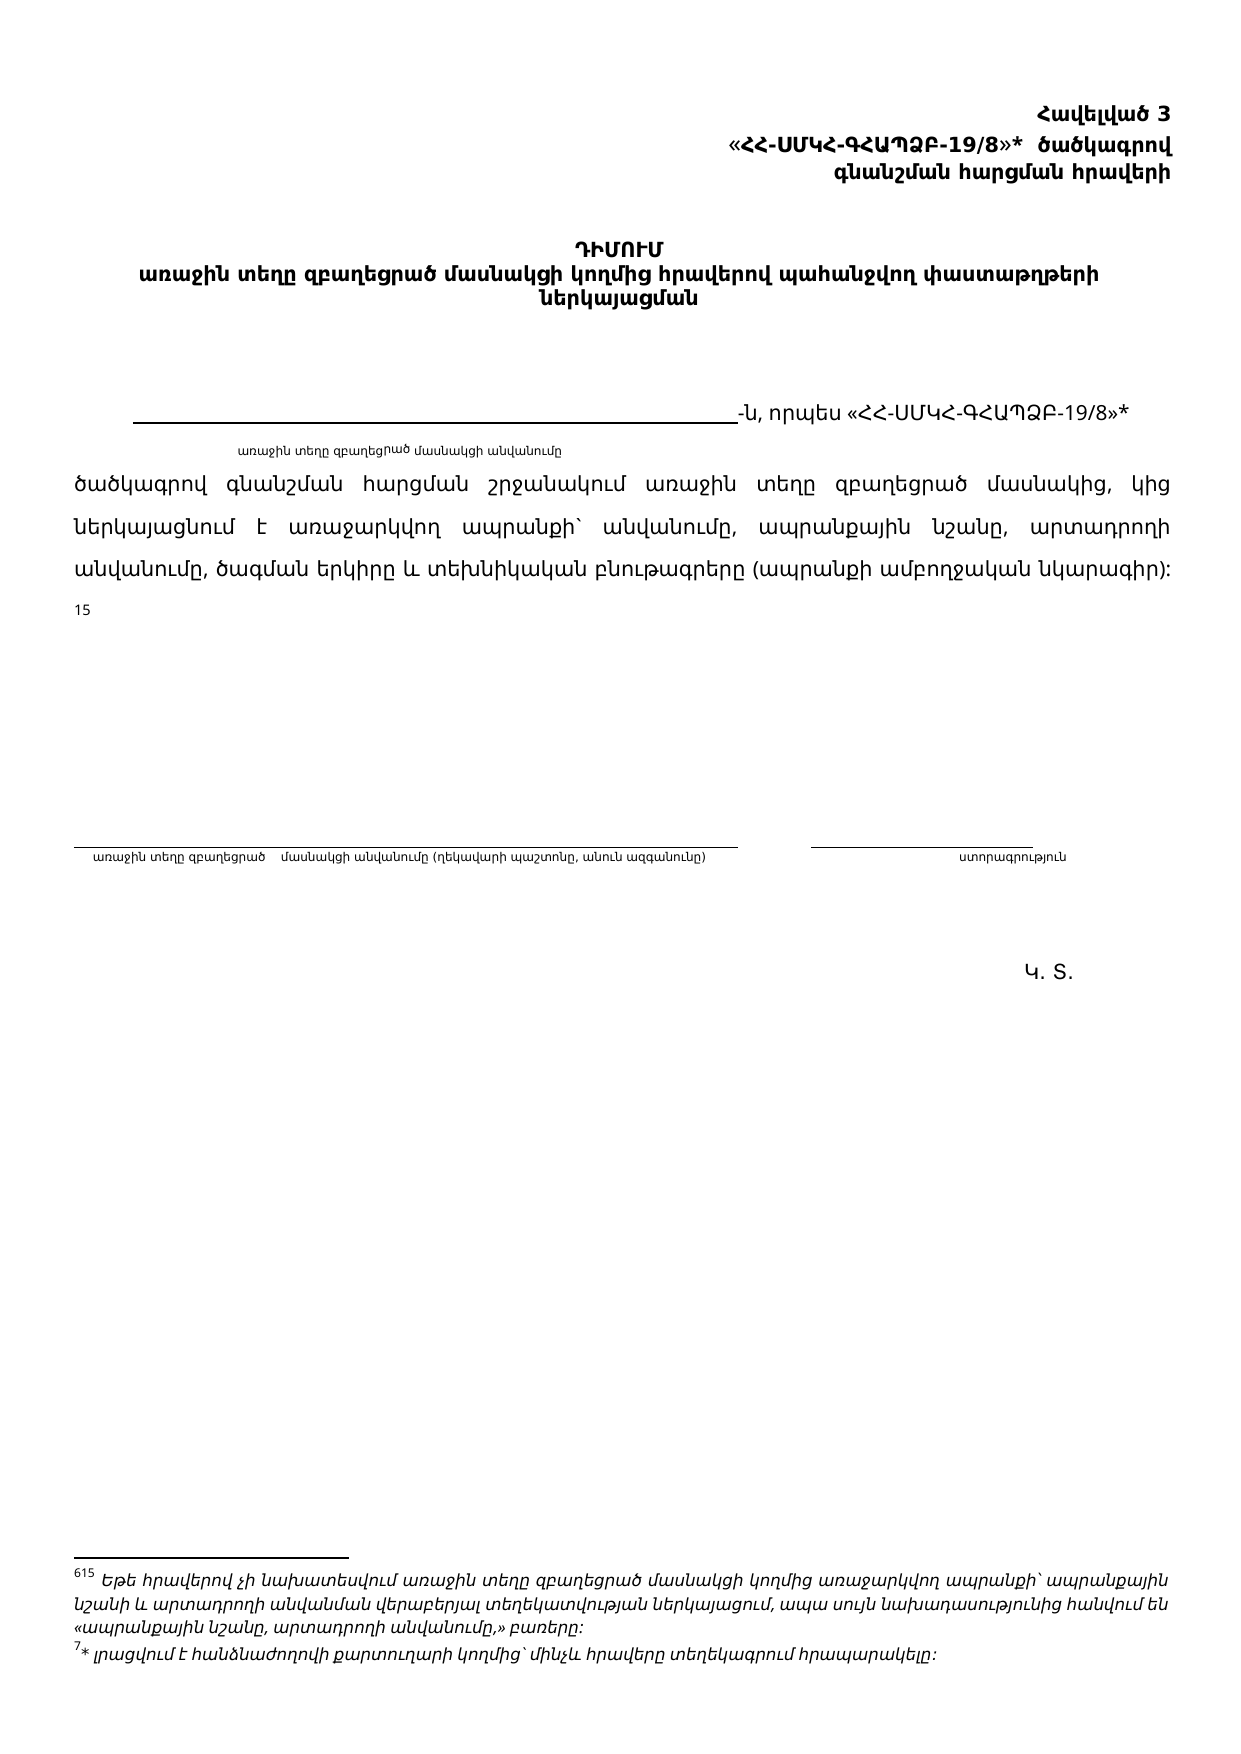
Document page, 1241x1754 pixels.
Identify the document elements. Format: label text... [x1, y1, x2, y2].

text «ՀՀ-ՍՄԿՀ-ԳՀԱՊՁԲ-19/8»* ծածկագրով [74, 126, 1171, 160]
text առաջին տեղը զբաղեցրած մասնակցի կողմից հրավերով պահանջվող փաստաթղթերի ներկայացման [67, 262, 1171, 311]
text առաջին տեղը զբաղեցրած մասնակցի անվանումը [74, 441, 1171, 469]
text առաջին տեղը զբաղեցրած մասնակցի անվանումը (ղեկավարի պաշտոնը, անուն ազգանունը) ստորագրություն [74, 850, 1171, 874]
text ծածկագրով գնանշման հարցման շրջանակում առաջին տեղը զբաղեցրած մասնակից, կից ներկայացնում է առաջարկվող ապրանքի` անվանումը, ապրանքային նշանը, արտադրողի անվանումը, ծագման երկիրը և տեխնիկական բնութագրերը (ապրանքի ամբողջական նկարագիր): 15 [74, 469, 1171, 634]
text ԴԻՄՈՒՄ [67, 238, 1171, 262]
text Կ. Տ. [74, 960, 1171, 985]
text Հավելված 3 [74, 102, 1171, 126]
text -ն, որպես «ՀՀ-ՍՄԿՀ-ԳՀԱՊՁԲ-19/8»* [74, 398, 1171, 427]
text գնանշման հարցման հրավերի [74, 160, 1171, 184]
